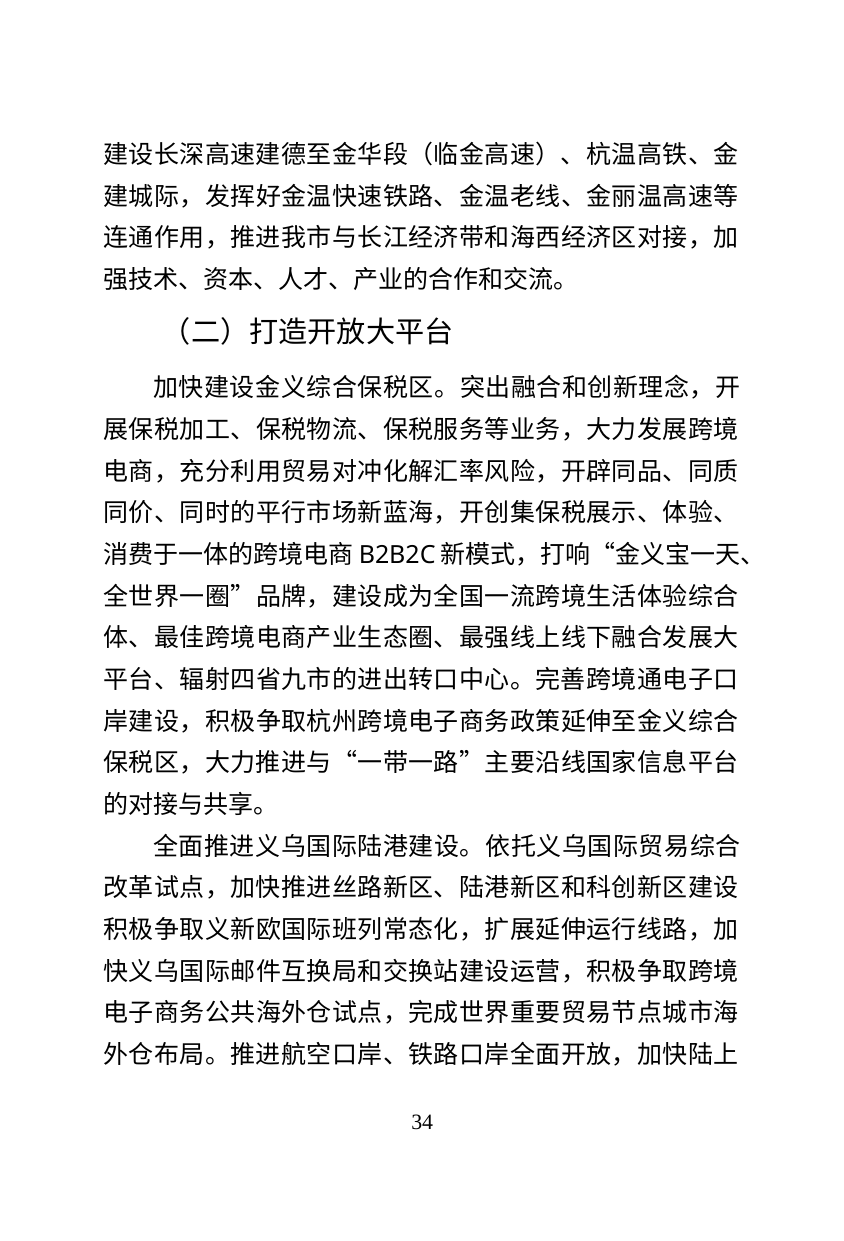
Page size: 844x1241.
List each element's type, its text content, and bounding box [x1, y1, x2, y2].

text （二）打造开放大平台 [103, 309, 740, 351]
text 加快建设金义综合保税区。突出融合和创新理念，开展保税加工、保税物流、保税服务等业务，大力发展跨境电商，充分利用贸易对冲化解汇率风险，开辟同品、同质、同价、同时的平行市场新蓝海，开创集保税展示、体验、消费于一体的跨境电商B2B2C新模式，打响“金义宝一天、全世界一圈”品牌，建设成为全国一流跨境生活体验综合体、最佳跨境电商产业生态圈、最强线上线下融合发展大平台、辐射四省九市的进出转口中心。完善跨境通电子口岸建设，积极争取杭州跨境电子商务政策延伸至金义综合保税区，大力推进与“一带一路”主要沿线国家信息平台的对接与共享。 [103, 363, 740, 822]
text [103, 822, 740, 1072]
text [103, 130, 740, 297]
